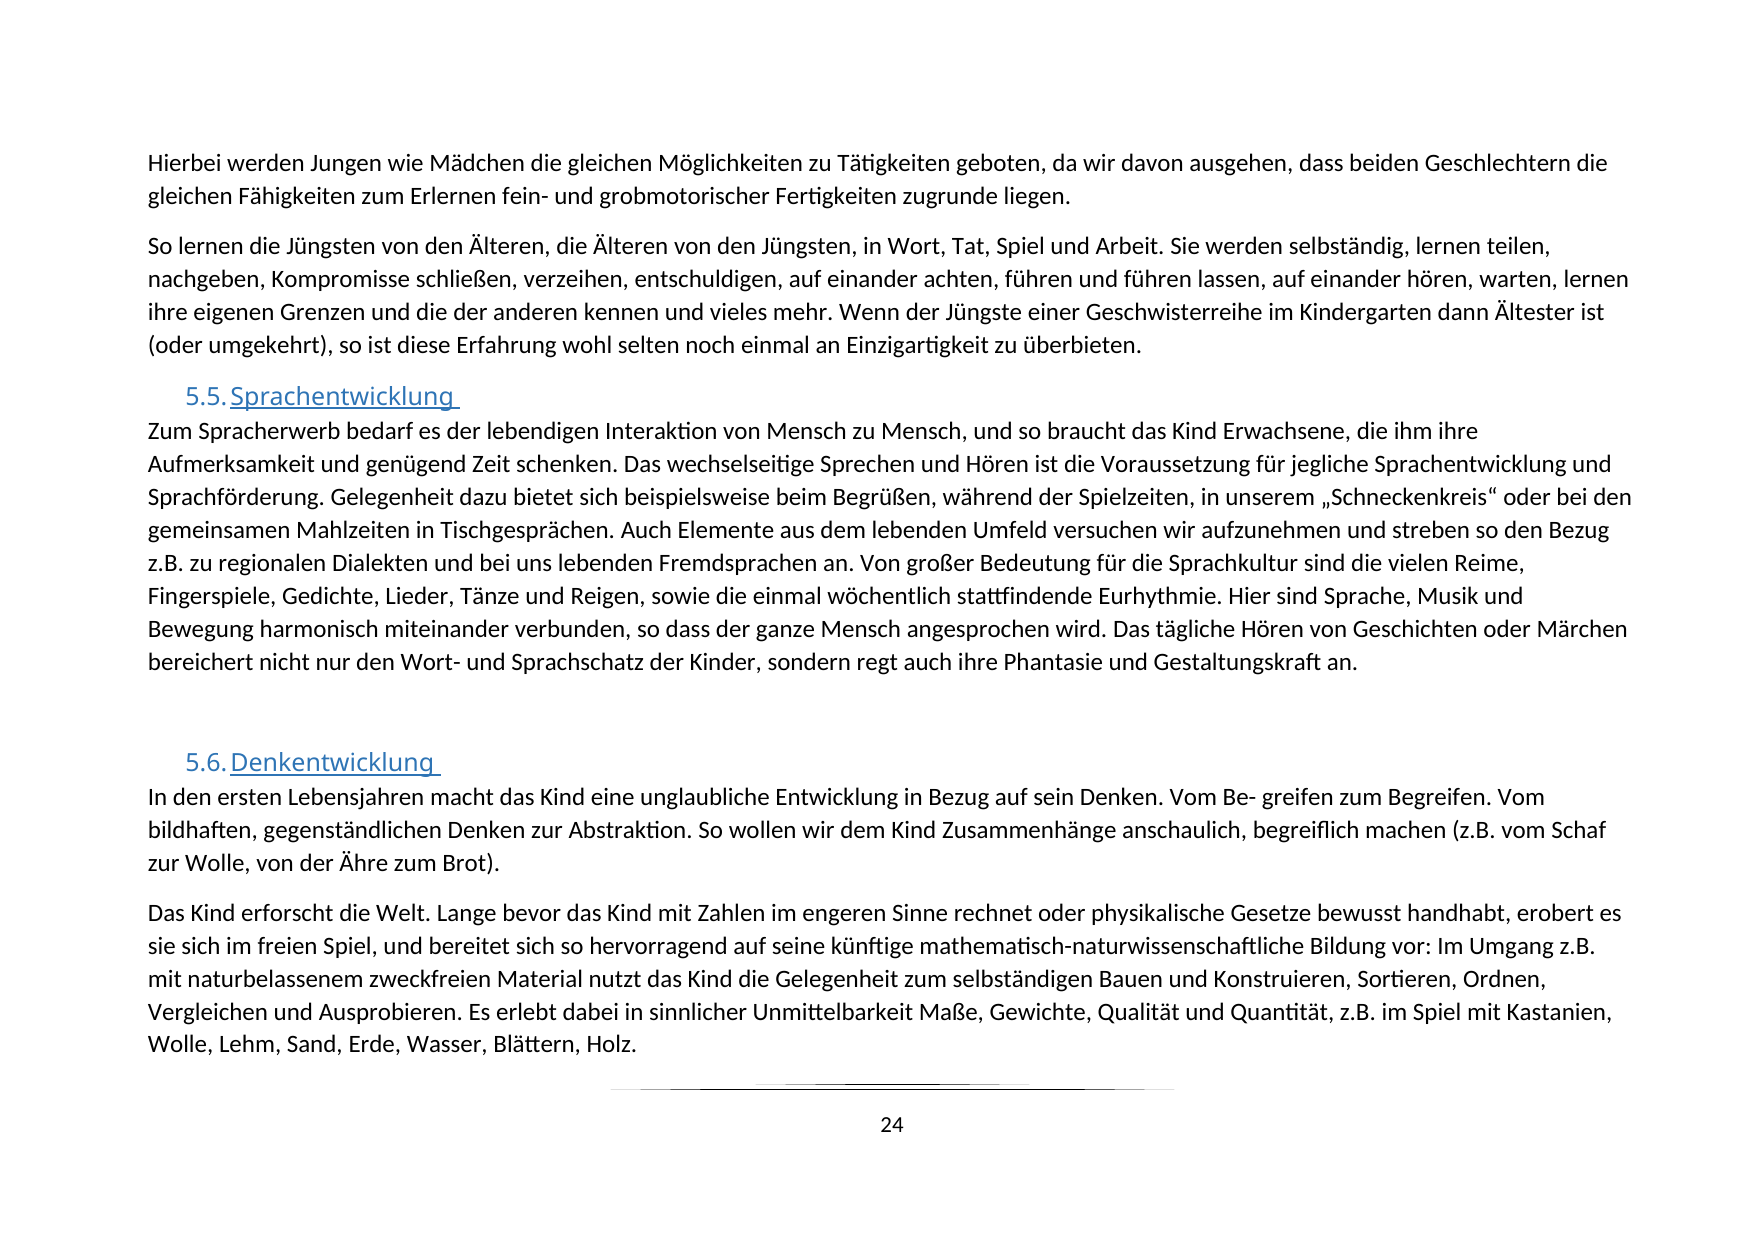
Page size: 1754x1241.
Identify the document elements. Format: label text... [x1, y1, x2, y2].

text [148, 148, 1636, 211]
text In den ersten Lebensjahren macht das Kind eine unglaubliche Entwicklung in Bezug auf sein Denken. Vom Be- greifen zum Begreifen. Vom bildhaften, gegenständlichen Denken zur Abstraktion. So wollen wir dem Kind Zusammenhänge anschaulich, begreiflich machen (z.B. vom Schaf zur Wolle, von der Ähre zum Brot). [148, 782, 1636, 878]
subtitle Sprachentwicklung [185, 378, 1636, 412]
text So lernen die Jüngsten von den Älteren, die Älteren von den Jüngsten, in Wort, Tat, Spiel und Arbeit. Sie werden selbständig, lernen teilen, nachgeben, Kompromisse schließen, verzeihen, entschuldigen, auf einander achten, führen und führen lassen, auf einander hören, warten, lernen ihre eigenen Grenzen und die der anderen kennen und vieles mehr. Wenn der Jüngste einer Geschwisterreihe im Kindergarten dann Ältester ist (oder umgekehrt), so ist diese Erfahrung wohl selten noch einmal an Einzigartigkeit zu überbieten. [148, 230, 1636, 359]
text Das Kind erforscht die Welt. Lange bevor das Kind mit Zahlen im engeren Sinne rechnet oder physikalische Gesetze bewusst handhabt, erobert es sie sich im freien Spiel, und bereitet sich so hervorragend auf seine künftige mathematisch-naturwissenschaftliche Bildung vor: Im Umgang z.B. mit naturbelassenem zweckfreien Material nutzt das Kind die Gelegenheit zum selbständigen Bauen und Konstruieren, Sortieren, Ordnen, Vergleichen und Ausprobieren. Es erlebt dabei in sinnlicher Unmittelbarkeit Maße, Gewichte, Qualität und Quantität, z.B. im Spiel mit Kastanien, Wolle, Lehm, Sand, Erde, Wasser, Blättern, Holz. [148, 897, 1636, 1059]
subtitle Denkentwicklung [185, 745, 1636, 779]
text Zum Spracherwerb bedarf es der lebendigen Interaktion von Mensch zu Mensch, und so braucht das Kind Erwachsene, die ihm ihre Aufmerksamkeit und genügend Zeit schenken. Das wechselseitige Sprechen und Hören ist die Voraussetzung für jegliche Sprachentwicklung und Sprachförderung. Gelegenheit dazu bietet sich beispielsweise beim Begrüßen, während der Spielzeiten, in unserem „Schneckenkreis“ oder bei den gemeinsamen Mahlzeiten in Tischgesprächen. Auch Elemente aus dem lebenden Umfeld versuchen wir aufzunehmen und streben so den Bezug z.B. zu regionalen Dialekten und bei uns lebenden Fremdsprachen an. Von großer Bedeutung für die Sprachkultur sind die vielen Reime, Fingerspiele, Gedichte, Lieder, Tänze und Reigen, sowie die einmal wöchentlich stattfindende Eurhythmie. Hier sind Sprache, Musik und Bewegung harmonisch miteinander verbunden, so dass der ganze Mensch angesprochen wird. Das tägliche Hören von Geschichten oder Märchen bereichert nicht nur den Wort- und Sprachschatz der Kinder, sondern regt auch ihre Phantasie und Gestaltungskraft an. [148, 415, 1636, 676]
